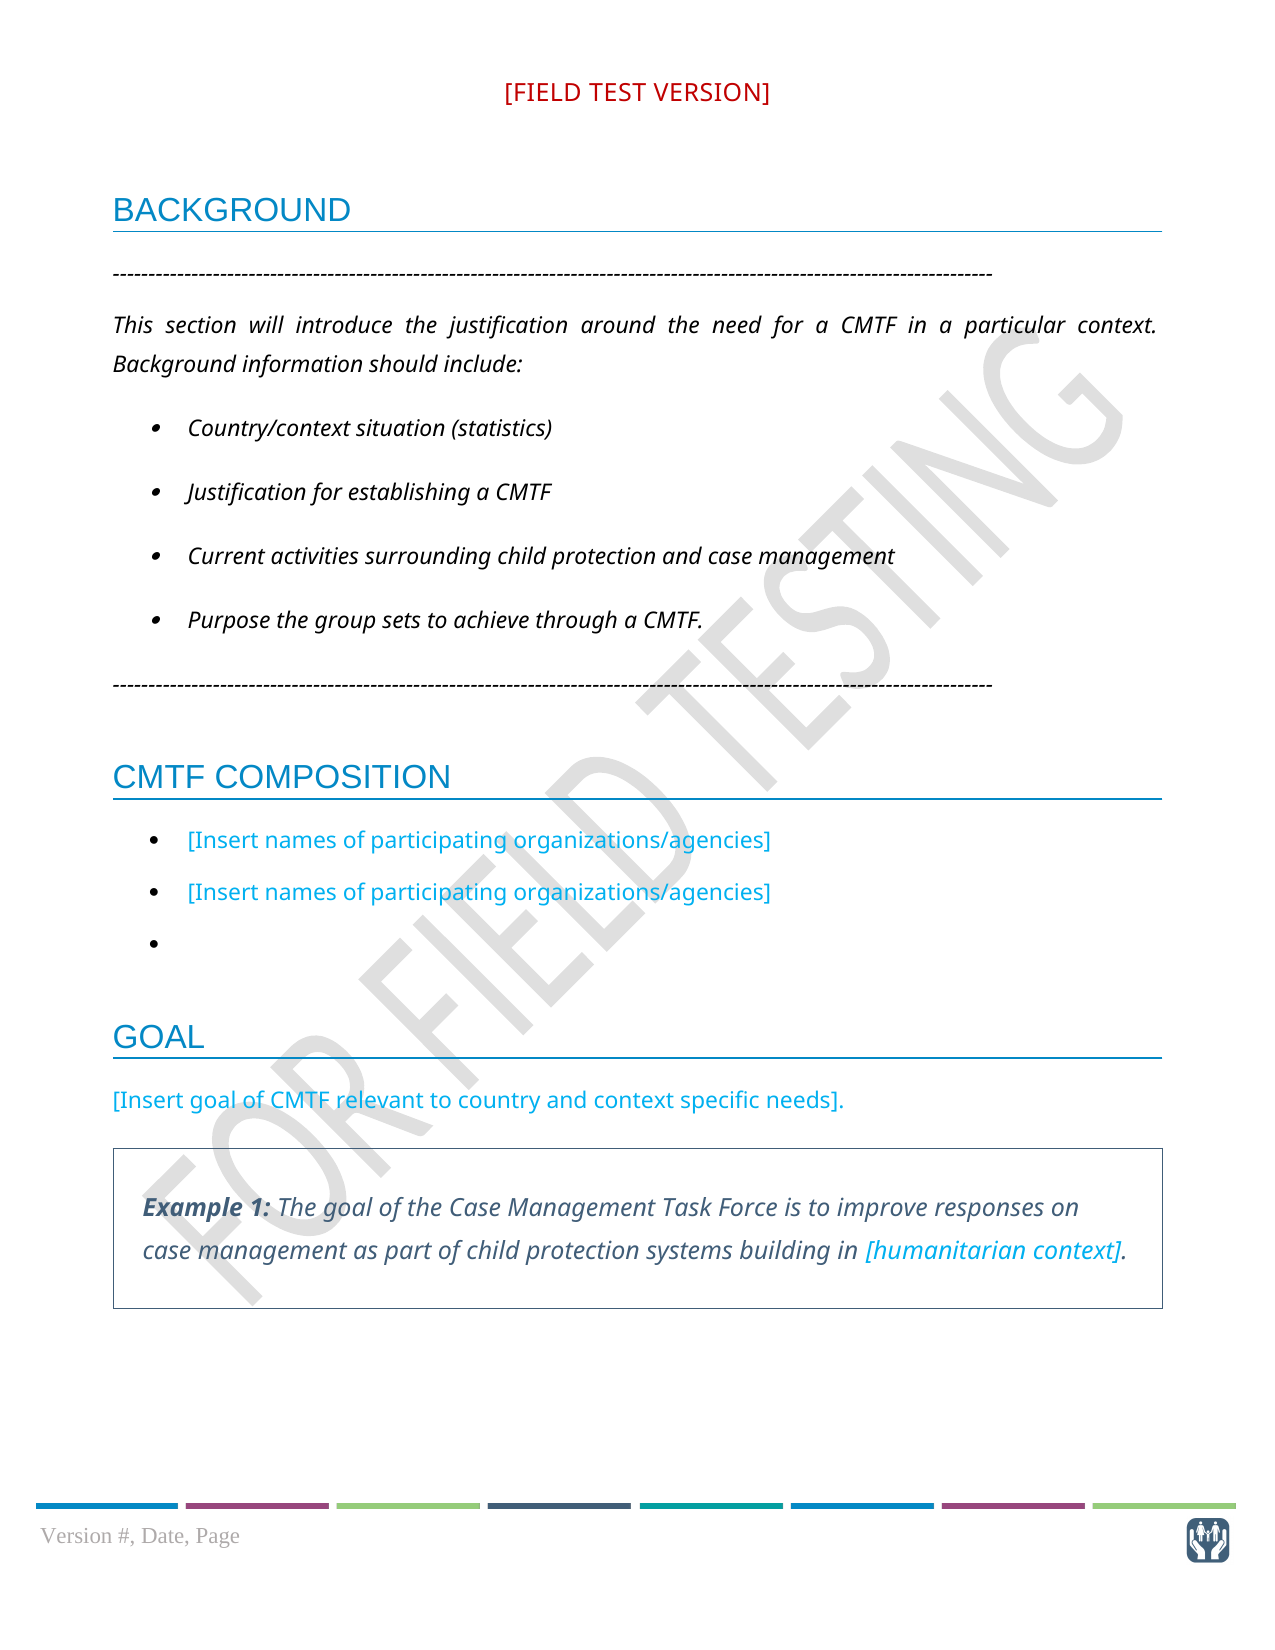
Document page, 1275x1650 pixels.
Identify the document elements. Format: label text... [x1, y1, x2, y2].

subtitle CMTF Composition [112, 757, 1162, 799]
text This section will introduce the justification around the need for a CMTF in a particular context. Background information should include: [112, 309, 1162, 379]
subtitle Goal [112, 1017, 1162, 1059]
subtitle BACKGROUND [112, 190, 1162, 232]
list --------------------------------------------------------------------------------------------------------------------------- [112, 668, 1162, 699]
text [Insert goal of CMTF relevant to country and context specific needs]. [112, 1084, 1162, 1115]
list [Insert names of participating organizations/agencies] [150, 824, 1162, 856]
list Purpose the group sets to achieve through a CMTF. [150, 604, 1162, 636]
picture [1186, 1516, 1234, 1565]
picture [178, 1503, 790, 1509]
list Justification for establishing a CMTF [150, 476, 1162, 507]
list Current activities surrounding child protection and case management [150, 540, 1162, 571]
text Example 1: The goal of the Case Management Task Force is to improve responses on case management as part of child protection systems building in [humanitarian context]. [114, 1149, 1162, 1308]
picture [934, 1503, 1236, 1509]
list Country/context situation (statistics) [150, 412, 1162, 443]
list [Insert names of participating organizations/agencies] [150, 876, 1162, 907]
list --------------------------------------------------------------------------------------------------------------------------- [112, 257, 1162, 289]
